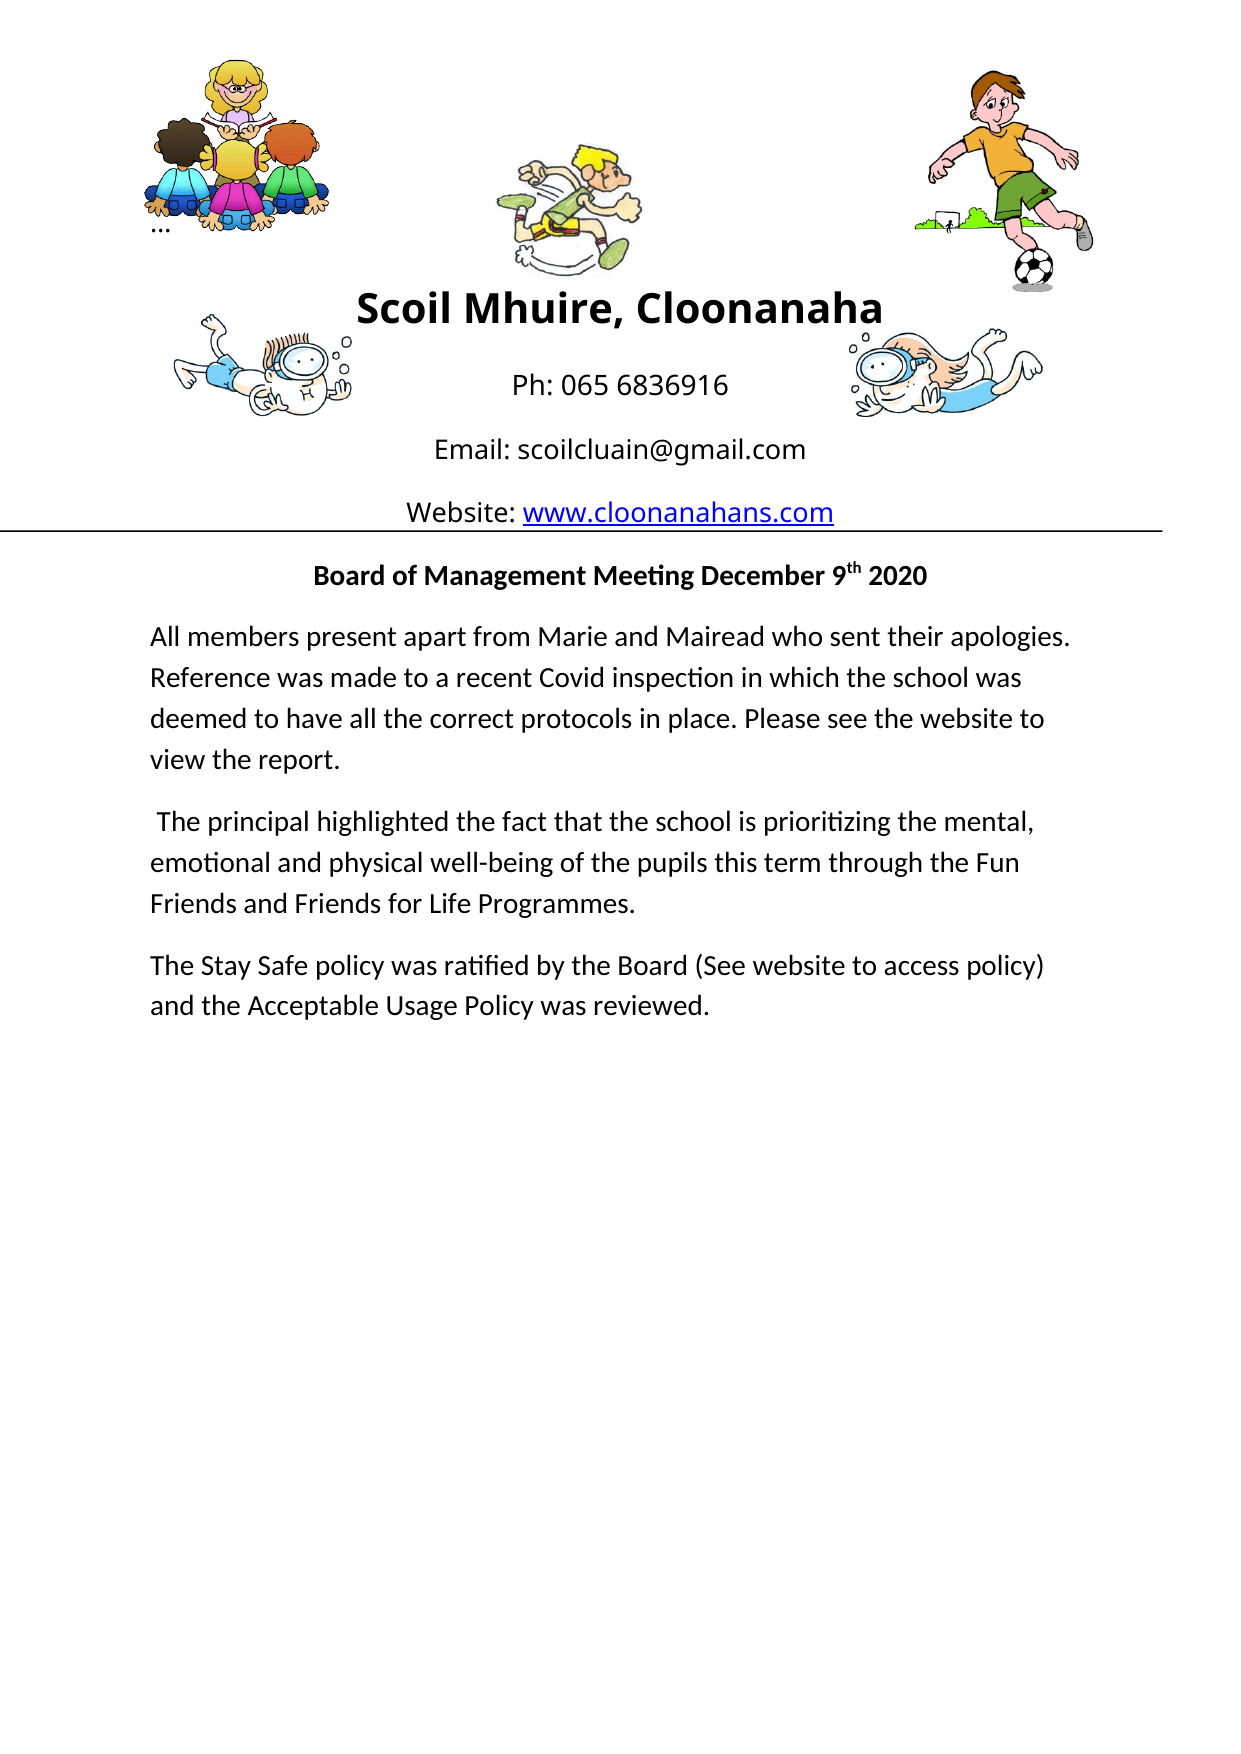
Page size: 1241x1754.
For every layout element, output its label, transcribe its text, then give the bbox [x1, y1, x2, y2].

text All members present apart from Marie and Mairead who sent their apologies. Reference was made to a recent Covid inspection in which the school was deemed to have all the correct protocols in place. Please see the website to view the report. [150, 618, 1090, 777]
text Ph: 065 6836916 [150, 365, 1090, 403]
picture [843, 336, 1050, 365]
picture [168, 403, 357, 418]
picture [843, 403, 1050, 417]
text Email: scoilcluain@gmail.com [150, 430, 1090, 467]
text … [150, 203, 1090, 240]
text Website: www.cloonanahans.com [150, 493, 1090, 530]
text Scoil Mhuire, Cloonanaha [150, 279, 1090, 336]
picture [914, 66, 1096, 292]
text Board of Management Meeting December 9th 2020 [150, 557, 1090, 592]
picture [487, 138, 657, 203]
picture [142, 57, 330, 235]
picture [487, 240, 657, 279]
text The principal highlighted the fact that the school is prioritizing the mental, emotional and physical well-being of the pupils this term through the Fun Friends and Friends for Life Programmes. [150, 803, 1090, 920]
text The Stay Safe policy was ratified by the Board (See website to access policy) and the Acceptable Usage Policy was reviewed. [150, 947, 1090, 1023]
picture [168, 336, 357, 365]
